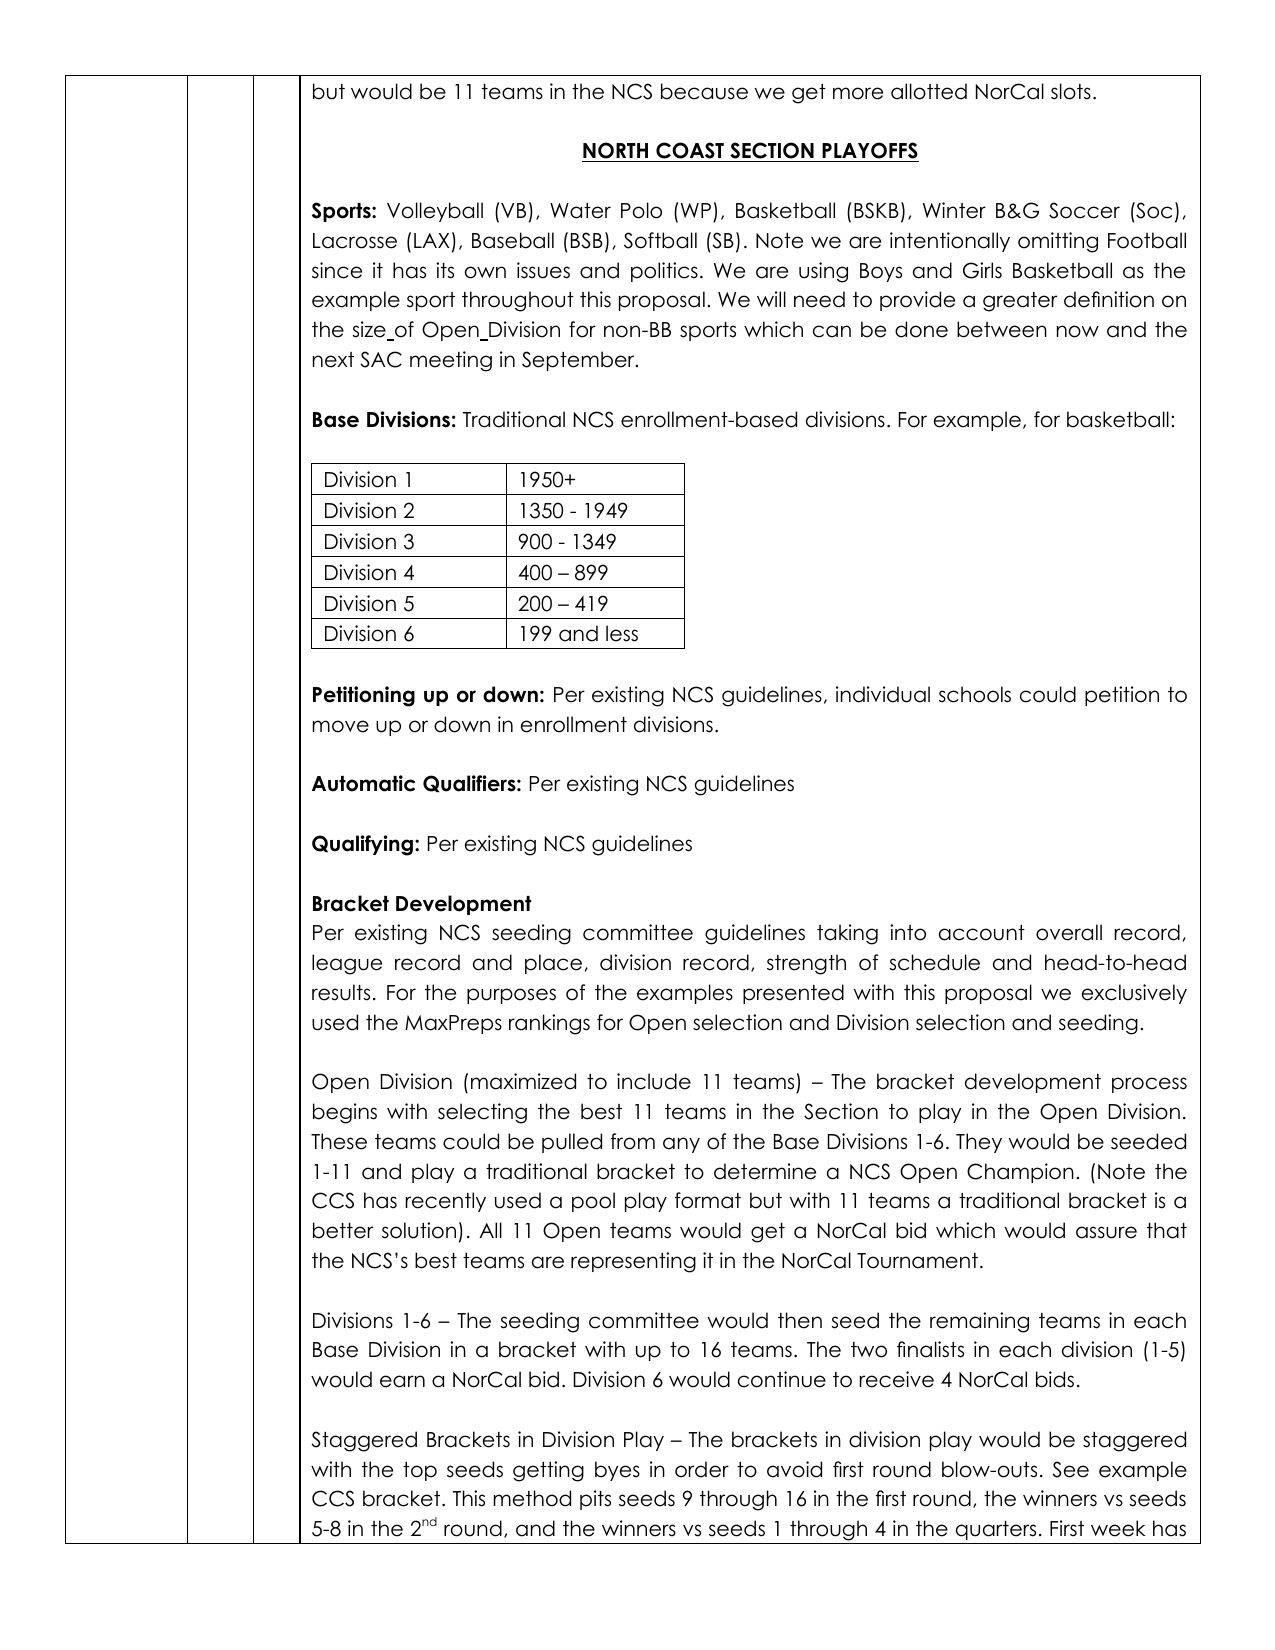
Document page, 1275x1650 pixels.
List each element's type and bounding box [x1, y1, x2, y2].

table_cell [66, 76, 187, 1543]
table_cell [301, 76, 1200, 1543]
table_cell [254, 76, 299, 1543]
table_cell [188, 76, 253, 1543]
